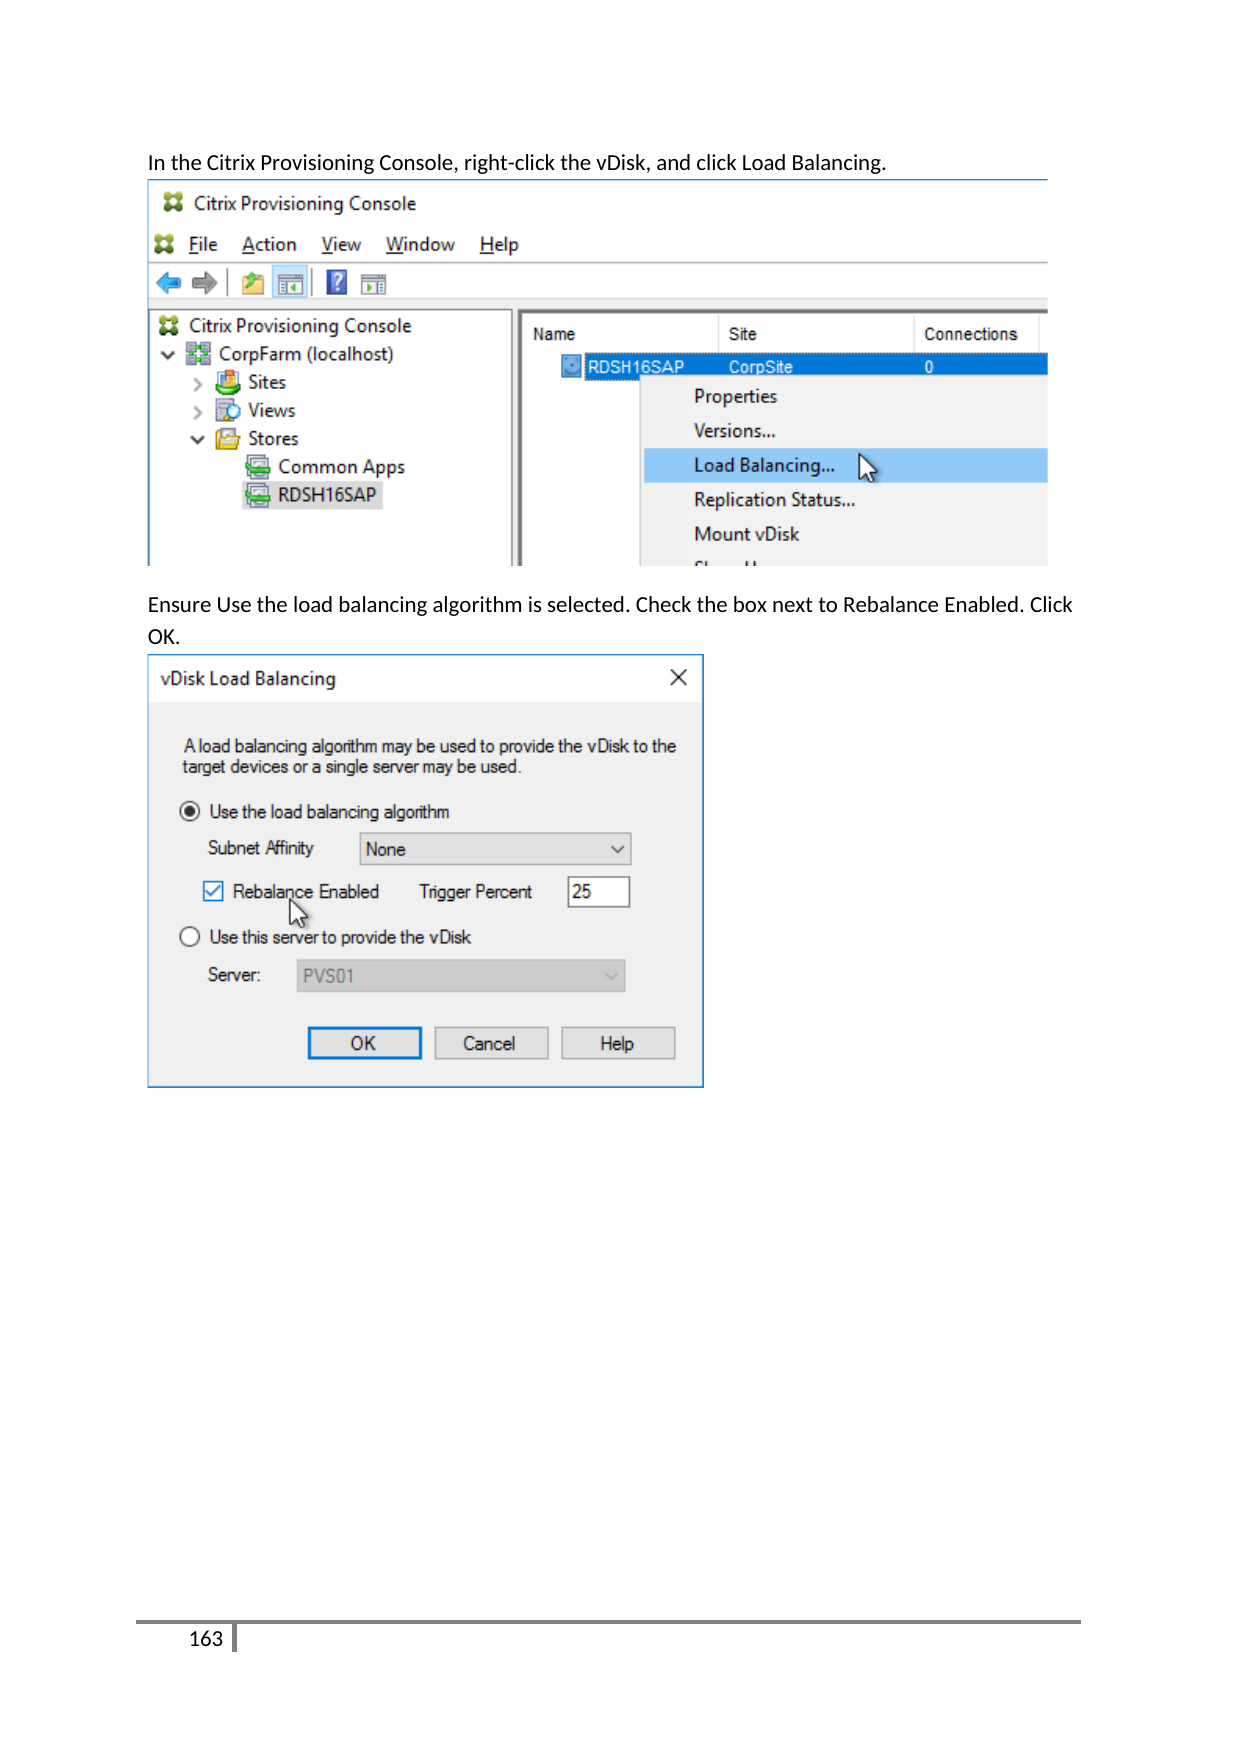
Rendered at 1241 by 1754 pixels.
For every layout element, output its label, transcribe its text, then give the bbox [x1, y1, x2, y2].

picture [147, 654, 704, 1088]
picture [147, 179, 1048, 566]
